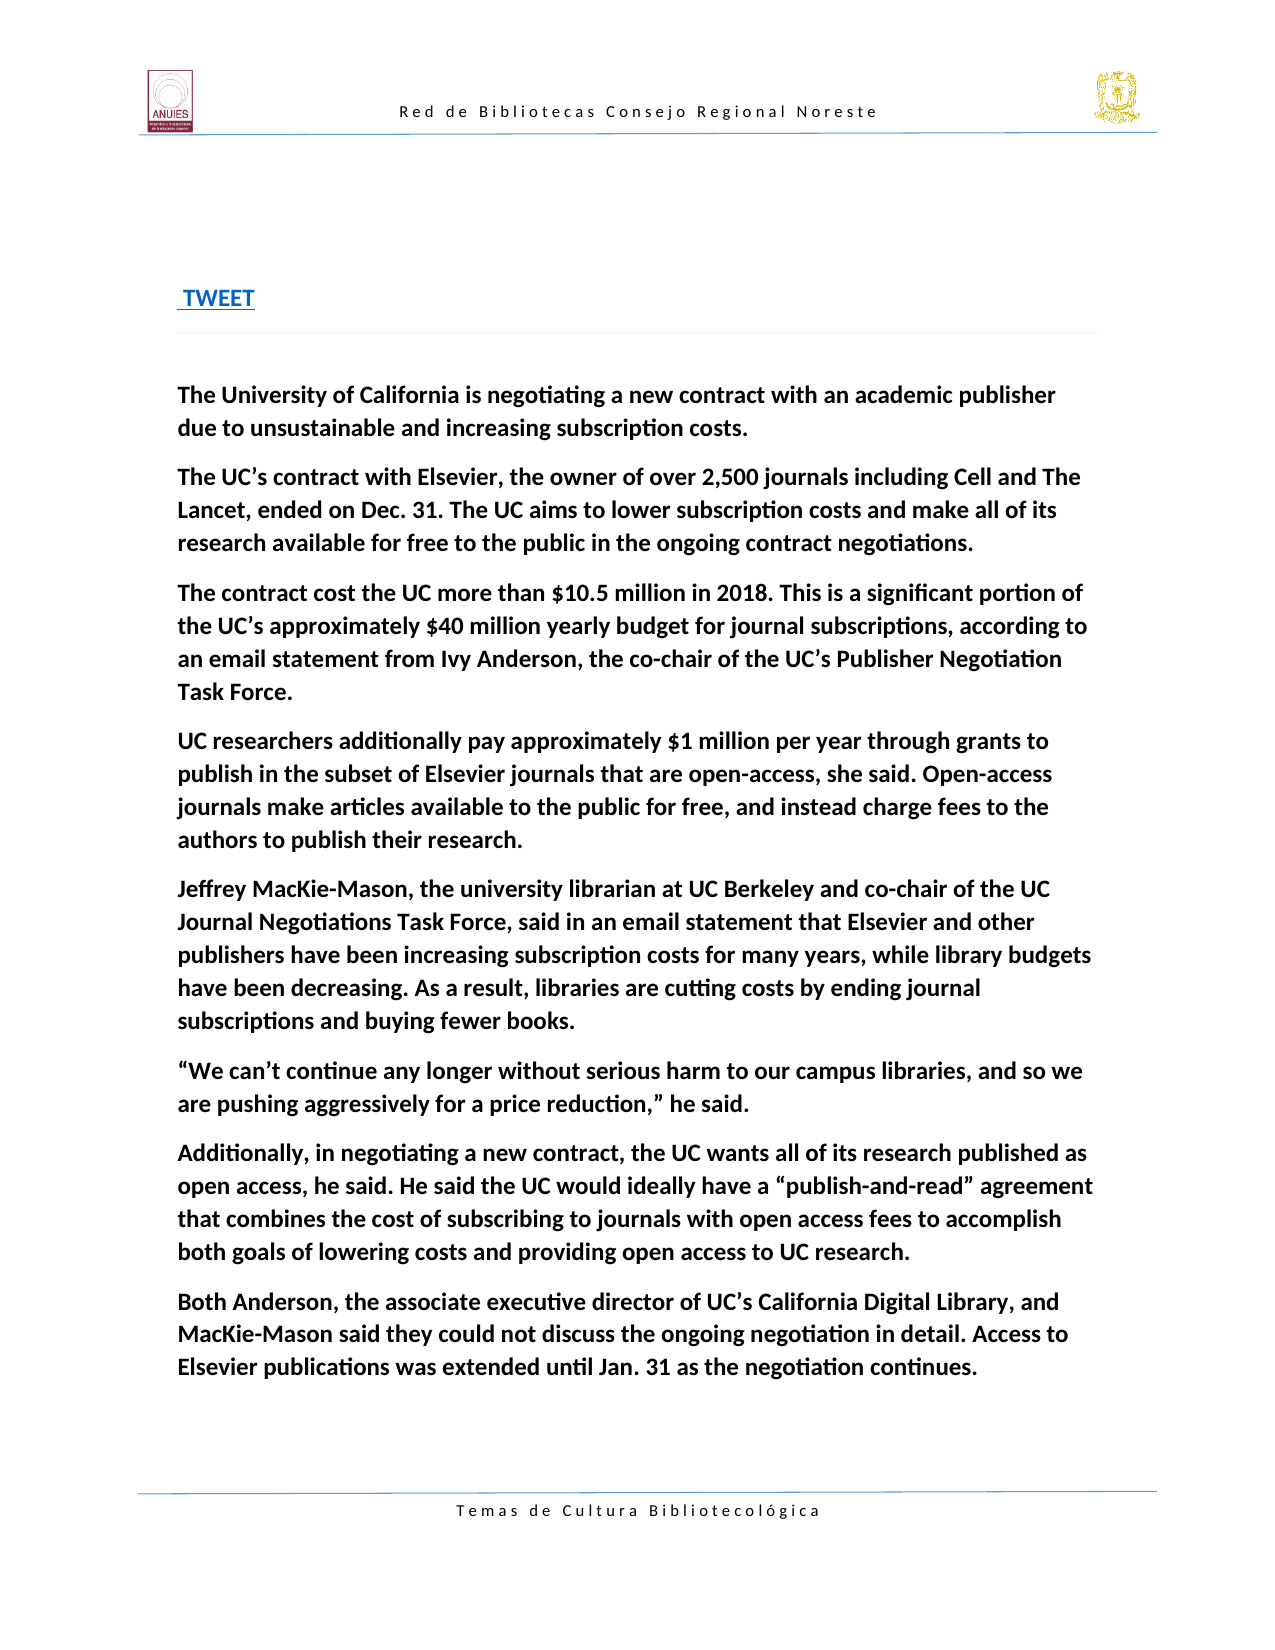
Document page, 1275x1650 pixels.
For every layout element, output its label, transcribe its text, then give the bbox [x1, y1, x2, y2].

text The UC’s contract with Elsevier, the owner of over 2,500 journals including Cell and The Lancet, ended on Dec. 31. The UC aims to lower subscription costs and make all of its research available for free to the public in the ongoing contract negotiations. [177, 461, 1098, 558]
text Both Anderson, the associate executive director of UC’s California Digital Library, and MacKie-Mason said they could not discuss the ongoing negotiation in detail. Access to Elsevier publications was extended until Jan. 31 as the negotiation continues. [177, 1286, 1098, 1382]
text The contract cost the UC more than $10.5 million in 2018. This is a significant portion of the UC’s approximately $40 million yearly budget for journal subscriptions, according to an email statement from Ivy Anderson, the co-chair of the UC’s Publisher Negotiation Task Force. [177, 577, 1098, 706]
text “We can’t continue any longer without serious harm to our campus libraries, and so we are pushing aggressively for a price reduction,” he said. [177, 1055, 1098, 1118]
picture [1092, 69, 1141, 125]
text Jeffrey MacKie-Mason, the university librarian at UC Berkeley and co-chair of the UC Journal Negotiations Task Force, said in an email statement that Elsevier and other publishers have been increasing subscription costs for many years, while library budgets have been decreasing. As a result, libraries are cutting costs by ending journal subscriptions and buying fewer books. [177, 873, 1098, 1036]
text The University of California is negotiating a new contract with an academic publisher due to unsustainable and increasing subscription costs. [177, 379, 1098, 442]
picture [138, 69, 202, 133]
text Additionally, in negotiating a new contract, the UC wants all of its research published as open access, he said. He said the UC would ideally have a “publish-and-read” agreement that combines the cost of subscribing to journals with open access fees to accomplish both goals of lowering costs and providing open access to UC research. [177, 1137, 1098, 1267]
text TWEET [177, 282, 1098, 313]
text UC researchers additionally pay approximately $1 million per year through grants to publish in the subset of Elsevier journals that are open-access, she said. Open-access journals make articles available to the public for free, and instead charge fees to the authors to publish their research. [177, 725, 1098, 854]
